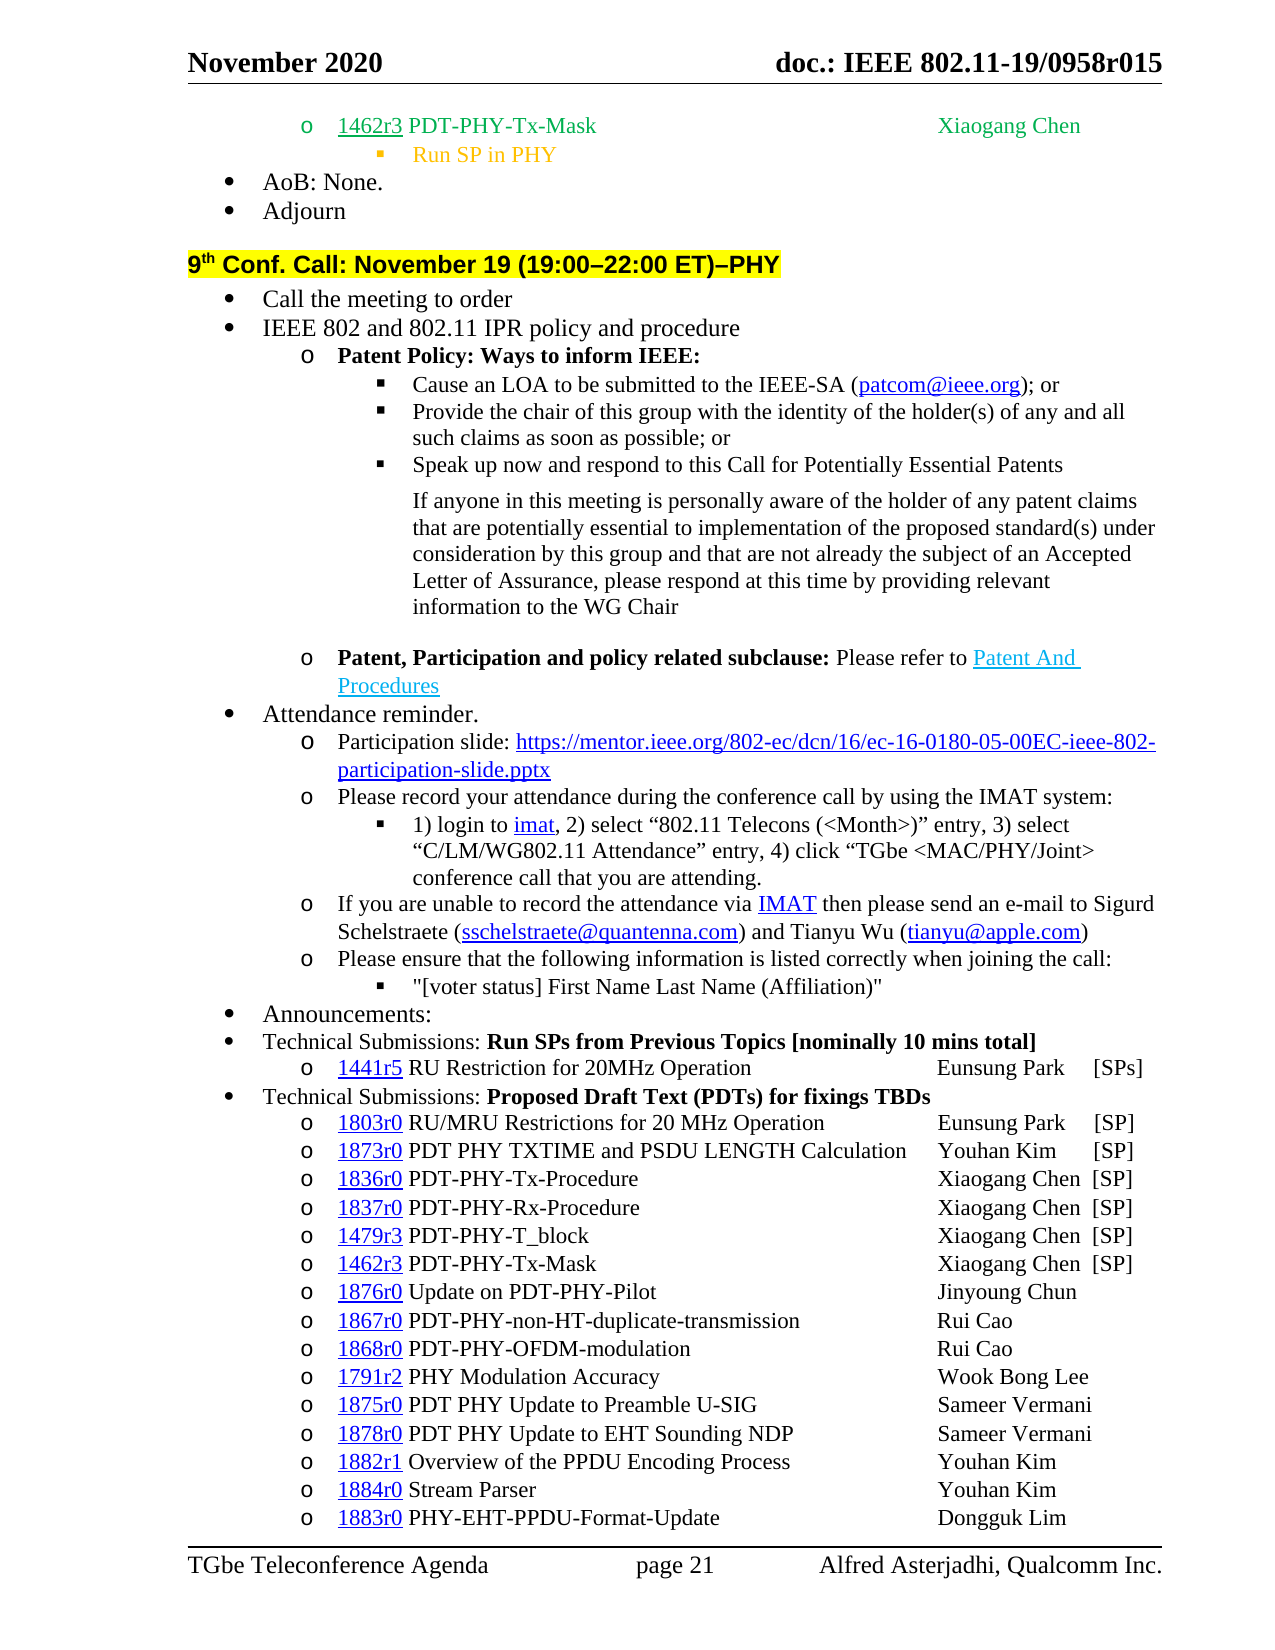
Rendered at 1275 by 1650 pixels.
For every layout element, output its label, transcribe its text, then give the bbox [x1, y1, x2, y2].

list 1867r0 PDT-PHY-non-HT-duplicate-transmission Rui Cao [300, 1307, 1162, 1335]
list Technical Submissions: Run SPs from Previous Topics [nominally 10 mins total] [225, 1028, 1162, 1054]
list Announcements: [225, 999, 1162, 1028]
list Attendance reminder. [225, 699, 1162, 728]
list 1803r0 RU/MRU Restrictions for 20 MHz Operation Eunsung Park [SP] [300, 1109, 1162, 1137]
list 1882r1 Overview of the PPDU Encoding Process Youhan Kim [300, 1448, 1162, 1476]
list 1441r5 RU Restriction for 20MHz Operation Eunsung Park [SPs] [300, 1054, 1162, 1083]
list If you are unable to record the attendance via IMAT then please send an e-mail to Sigurd Schelstraete (sschelstraete@quantenna.com) and Tianyu Wu (tianyu@apple.com) [300, 890, 1162, 945]
list Patent, Participation and policy related subclause: Please refer to Patent And Procedures [300, 644, 1162, 699]
list 1873r0 PDT PHY TXTIME and PSDU LENGTH Calculation Youhan Kim [SP] [300, 1137, 1162, 1166]
list 1876r0 Update on PDT-PHY-Pilot Jinyoung Chun [300, 1278, 1162, 1307]
list 1462r3 PDT-PHY-Tx-Mask Xiaogang Chen [300, 112, 1162, 141]
list Participation slide: https://mentor.ieee.org/802-ec/dcn/16/ec-16-0180-05-00EC-ieee-802-participation-slide.pptx [300, 728, 1162, 783]
list AoB: None. [225, 167, 1162, 196]
list 1875r0 PDT PHY Update to Preamble U-SIG Sameer Vermani [300, 1391, 1162, 1419]
list 1837r0 PDT-PHY-Rx-Procedure Xiaogang Chen [SP] [300, 1194, 1162, 1222]
list Run SP in PHY [375, 141, 1162, 167]
list Technical Submissions: Proposed Draft Text (PDTs) for fixings TBDs [225, 1083, 1162, 1109]
list 1836r0 PDT-PHY-Tx-Procedure Xiaogang Chen [SP] [300, 1166, 1162, 1194]
list Call the meeting to order [225, 284, 1162, 313]
list Please record your attendance during the conference call by using the IMAT system: [300, 783, 1162, 811]
list 1878r0 PDT PHY Update to EHT Sounding NDP Sameer Vermani [300, 1419, 1162, 1448]
list 1791r2 PHY Modulation Accuracy Wook Bong Lee [300, 1363, 1162, 1391]
list 1462r3 PDT-PHY-Tx-Mask Xiaogang Chen [SP] [300, 1250, 1162, 1278]
list Please ensure that the following information is listed correctly when joining the call: [300, 945, 1162, 973]
list IEEE 802 and 802.11 IPR policy and procedure [225, 313, 1162, 342]
list 1868r0 PDT-PHY-OFDM-modulation Rui Cao [300, 1335, 1162, 1363]
list Provide the chair of this group with the identity of the holder(s) of any and all such claims as soon as possible; or [375, 398, 1162, 451]
subtitle 9th Conf. Call: November 19 (19:00–22:00 ET)–PHY [187, 249, 1162, 278]
list Patent Policy: Ways to inform IEEE: [300, 342, 1162, 371]
list If anyone in this meeting is personally aware of the holder of any patent claims that are potentially essential to implementation of the proposed standard(s) under consideration by this group and that are not already the subject of an Accepted Letter of Assurance, please respond at this time by providing relevant information to the WG Chair [412, 488, 1162, 619]
list 1479r3 PDT-PHY-T_block Xiaogang Chen [SP] [300, 1222, 1162, 1250]
list 1) login to imat, 2) select “802.11 Telecons (<Month>)” entry, 3) select “C/LM/WG802.11 Attendance” entry, 4) click “TGbe <MAC/PHY/Joint> conference call that you are attending. [375, 811, 1162, 890]
list 1883r0 PHY-EHT-PPDU-Format-Update Dongguk Lim [300, 1504, 1162, 1532]
list Adjourn [225, 196, 1162, 224]
list Speak up now and respond to this Call for Potentially Essential Patents [375, 451, 1162, 477]
list "[voter status] First Name Last Name (Affiliation)" [375, 973, 1162, 999]
list 1884r0 Stream Parser Youhan Kim [300, 1476, 1162, 1504]
list Cause an LOA to be submitted to the IEEE-SA (patcom@ieee.org); or [375, 371, 1162, 398]
